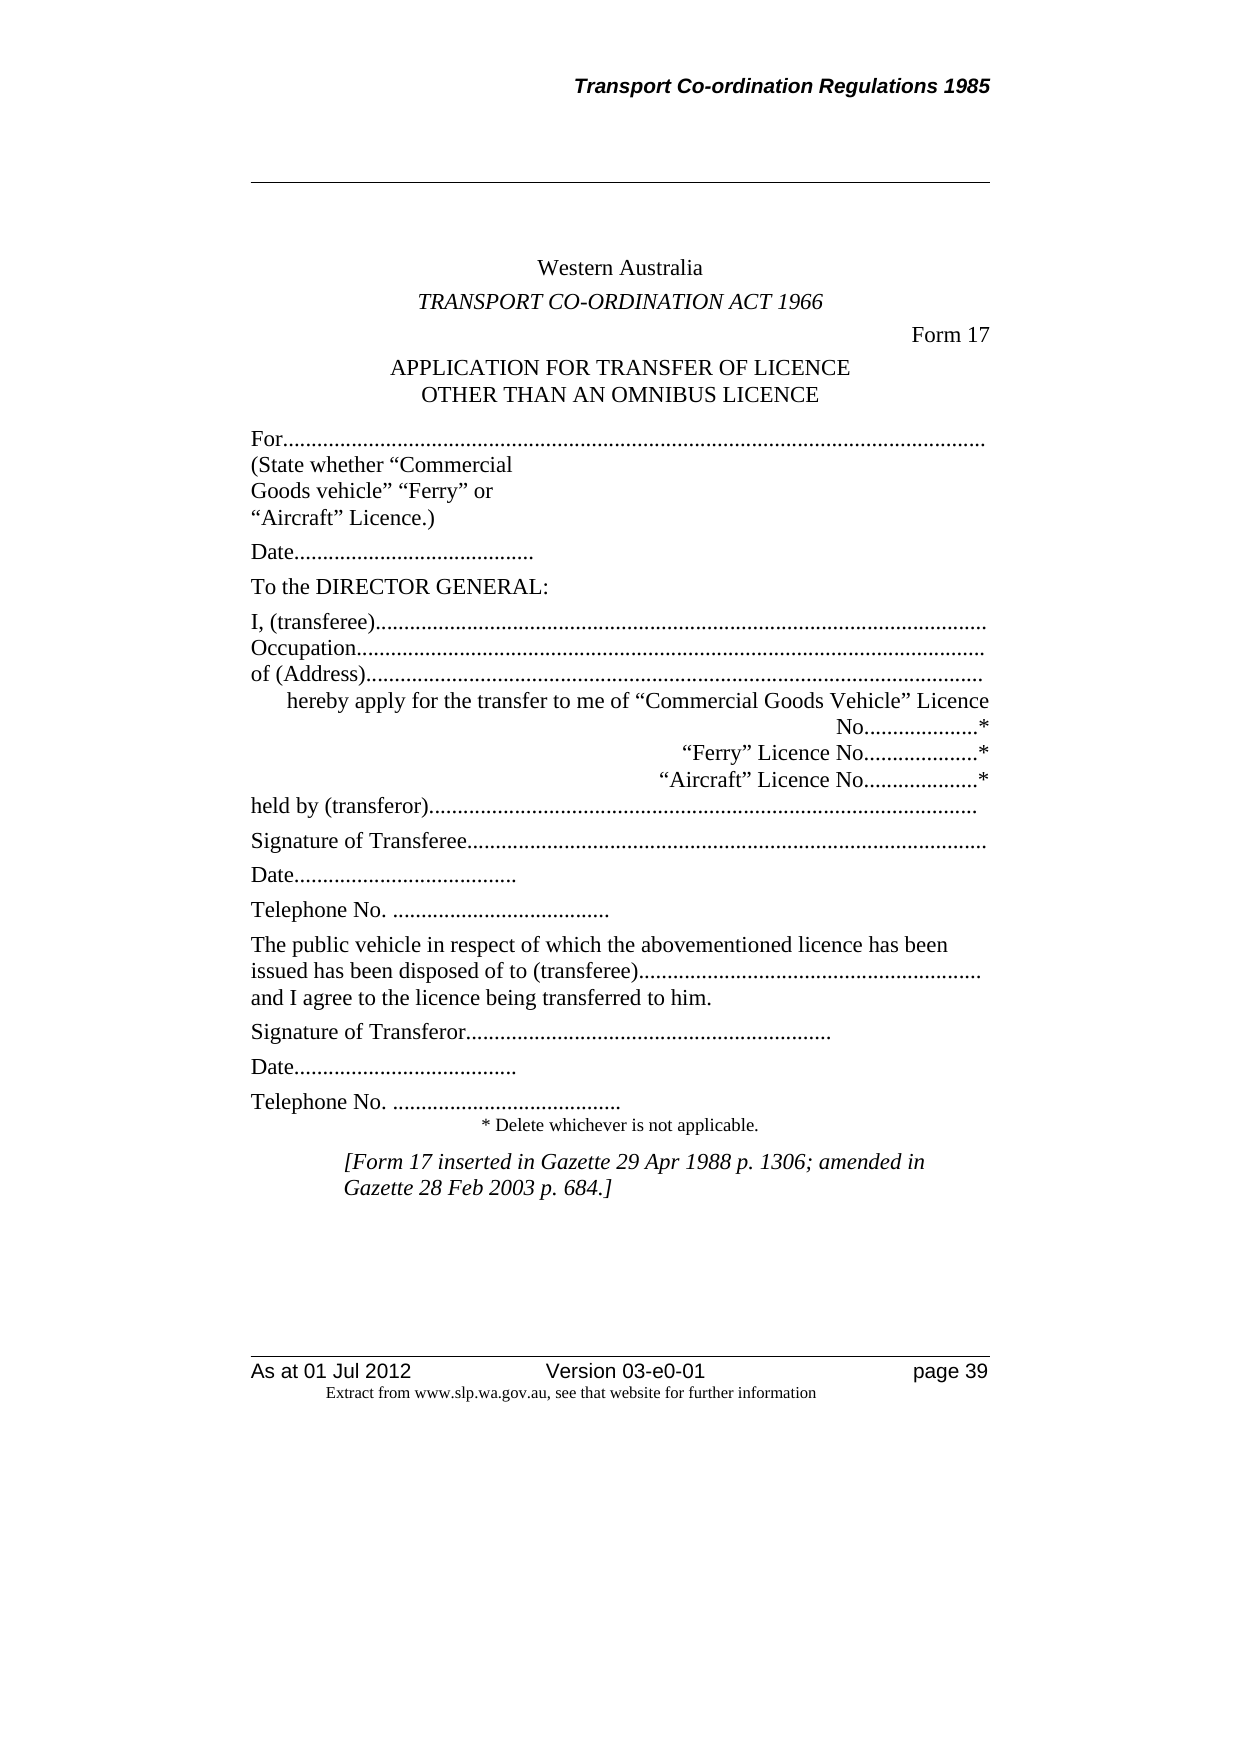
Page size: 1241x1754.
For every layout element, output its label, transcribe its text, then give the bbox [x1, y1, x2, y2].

text No....................* [251, 713, 990, 739]
text Signature of Transferor................................................................ [251, 1018, 990, 1045]
subtitle TRANSPORT CO-ORDINATION ACT 1966 [251, 287, 990, 314]
text Telephone No. ...................................... [251, 896, 990, 923]
text Telephone No. ........................................ [251, 1088, 990, 1114]
text of (Address)............................................................................................................ [251, 660, 990, 687]
subtitle APPLICATION FOR TRANSFER OF LICENCE OTHER THAN AN OMNIBUS LICENCE [251, 354, 990, 408]
text held by (transferor)................................................................................................ [251, 792, 990, 818]
text [Form 17 inserted in Gazette 29 Apr 1988 p. 1306; amended in Gazette 28 Feb 2003 p. 684.] [251, 1148, 990, 1201]
text For........................................................................................................................... [251, 424, 990, 451]
text Date.......................................... [251, 538, 990, 565]
text Date....................................... [251, 1053, 990, 1079]
text * Delete whichever is not applicable. [251, 1114, 990, 1136]
text To the DIRECTOR GENERAL: [251, 573, 990, 599]
text Occupation.............................................................................................................. [251, 634, 990, 660]
text (State whether “Commercial Goods vehicle” “Ferry” or “Aircraft” Licence.) [251, 451, 990, 530]
text The public vehicle in respect of which the abovementioned licence has been issued has been disposed of to (transferee)............................................................ and I agree to the licence being transferred to him. [251, 931, 990, 1010]
text Signature of Transferee........................................................................................... [251, 827, 990, 853]
subtitle Form 17 [251, 320, 990, 347]
text “Aircraft” Licence No....................* [251, 766, 990, 792]
text hereby apply for the transfer to me of “Commercial Goods Vehicle” Licence [251, 687, 990, 713]
text “Ferry” Licence No....................* [251, 739, 990, 766]
text I, (transferee)........................................................................................................... [251, 608, 990, 634]
text Date....................................... [251, 862, 990, 888]
